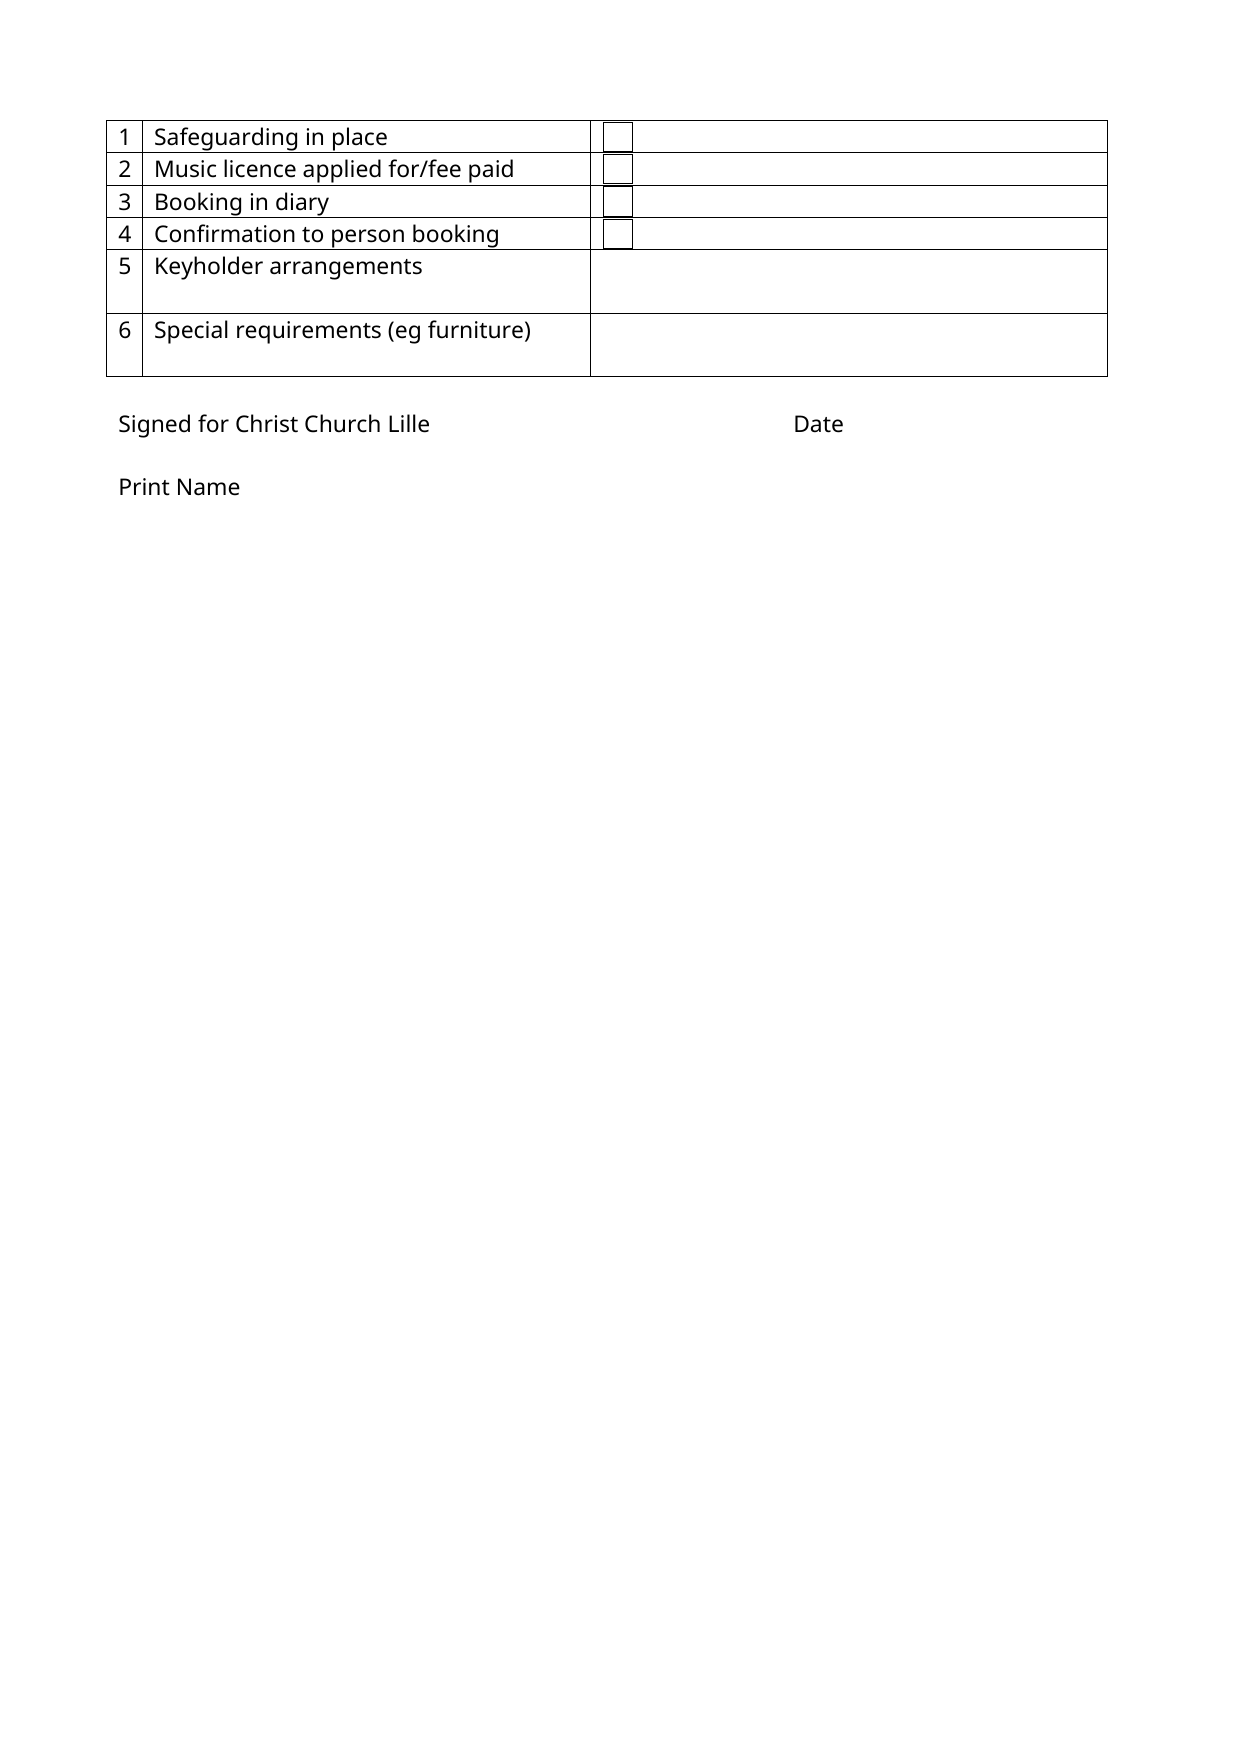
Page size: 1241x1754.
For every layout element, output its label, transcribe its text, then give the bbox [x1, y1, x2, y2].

table_cell Special requirements (eg furniture) [143, 314, 590, 376]
table_cell 3 [107, 186, 142, 217]
table_cell 2 [107, 153, 142, 184]
table_cell 4 [107, 218, 142, 249]
table_cell [591, 314, 1107, 376]
table_cell [591, 186, 603, 217]
table_cell 5 [107, 250, 142, 313]
table_cell Keyholder arrangements [143, 250, 590, 313]
table_header Safeguarding in place [143, 121, 590, 152]
text Print Name [118, 471, 1122, 502]
table_cell [604, 187, 632, 216]
table_cell [591, 218, 1107, 249]
table_cell Confirmation to person booking [143, 218, 590, 249]
table_header [591, 121, 1107, 152]
table_header 1 [107, 121, 142, 152]
table_cell [591, 153, 1107, 184]
table_cell [633, 186, 1107, 217]
table_cell Music licence applied for/fee paid [143, 153, 590, 184]
table_cell 6 [107, 314, 142, 376]
text Signed for Christ Church Lille Date [118, 408, 1122, 440]
table_cell [591, 250, 1107, 313]
table_cell Booking in diary [143, 186, 590, 217]
